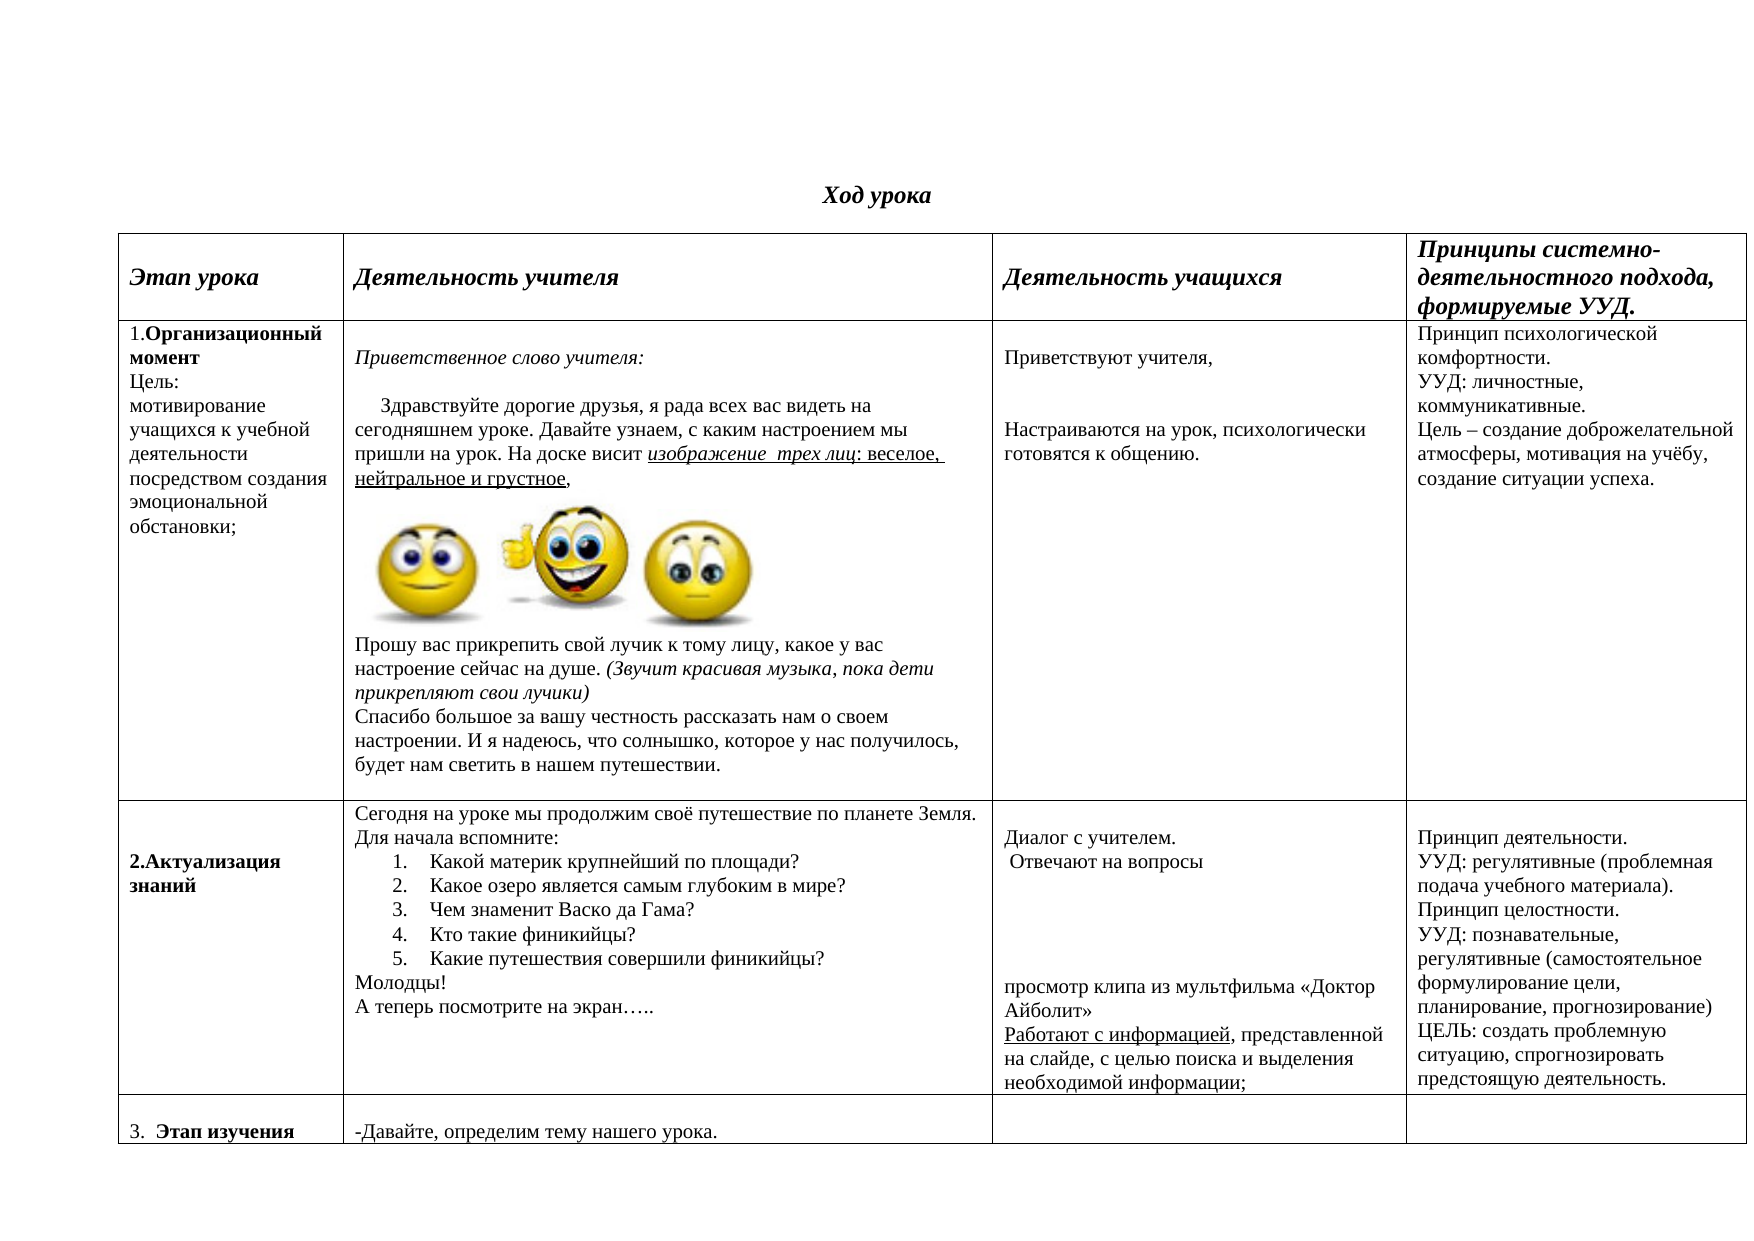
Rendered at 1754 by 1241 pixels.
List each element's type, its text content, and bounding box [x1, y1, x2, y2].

table_cell 2.Актуализация знаний [119, 801, 343, 1094]
table_header Деятельность учителя [344, 234, 992, 320]
table_cell Приветствуют учителя, Настраиваются на урок, психологически готовятся к общению. [993, 321, 1406, 800]
table_header Деятельность учащихся [993, 234, 1406, 320]
table_cell Приветственное слово учителя: Здравствуйте дорогие друзья, я рада всех вас видеть на сегодняшнем уроке. Давайте узнаем, с каким настроением мы пришли на урок. На доске висит изображение трех лиц: веселое, нейтральное и грустное, Прошу вас прикрепить свой лучик к тому лицу, какое у вас настроение сейчас на душе. (Звучит красивая музыка, пока дети прикрепляют свои лучики) Спасибо большое за вашу честность рассказать нам о своем настроении. И я надеюсь, что солнышко, которое у нас получилось, будет нам светить в нашем путешествии. [344, 321, 992, 800]
table_header Этап урока [119, 234, 343, 320]
table_cell 1.Организационный момент Цель: мотивирование учащихся к учебной деятельности посредством создания эмоциональной обстановки; [119, 321, 343, 800]
table_cell Принцип психологической комфортности. УУД: личностные, коммуникативные. Цель – создание доброжелательной атмосферы, мотивация на учёбу, создание ситуации успеха. [1407, 321, 1746, 800]
table_cell Принцип деятельности. УУД: регулятивные (проблемная подача учебного материала). Принцип целостности. УУД: познавательные, регулятивные (самостоятельное формулирование цели, планирование, прогнозирование) ЦЕЛЬ: создать проблемную ситуацию, спрогнозировать предстоящую деятельность. [1407, 801, 1746, 1094]
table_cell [993, 1095, 1406, 1143]
picture [354, 489, 761, 632]
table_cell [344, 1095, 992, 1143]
table_cell Сегодня на уроке мы продолжим своё путешествие по планете Земля. Для начала вспомните: Какой материк крупнейший по площади? Какое озеро является самым глубоким в мире? Чем знаменит Васко да Гама? Кто такие финикийцы? Какие путешествия совершили финикийцы? Молодцы! А теперь посмотрите на экран….. [344, 801, 992, 1094]
table_header Принципы системно-деятельностного подхода, формируемые УУД. [1407, 234, 1746, 320]
table_cell Диалог с учителем. Отвечают на вопросы просмотр клипа из мультфильма «Доктор Айболит» Работают с информацией, представленной на слайде, с целью поиска и выделения необходимой информации; [993, 801, 1406, 1094]
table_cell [119, 1095, 343, 1143]
text Ход урока [118, 180, 1636, 209]
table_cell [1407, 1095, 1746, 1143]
